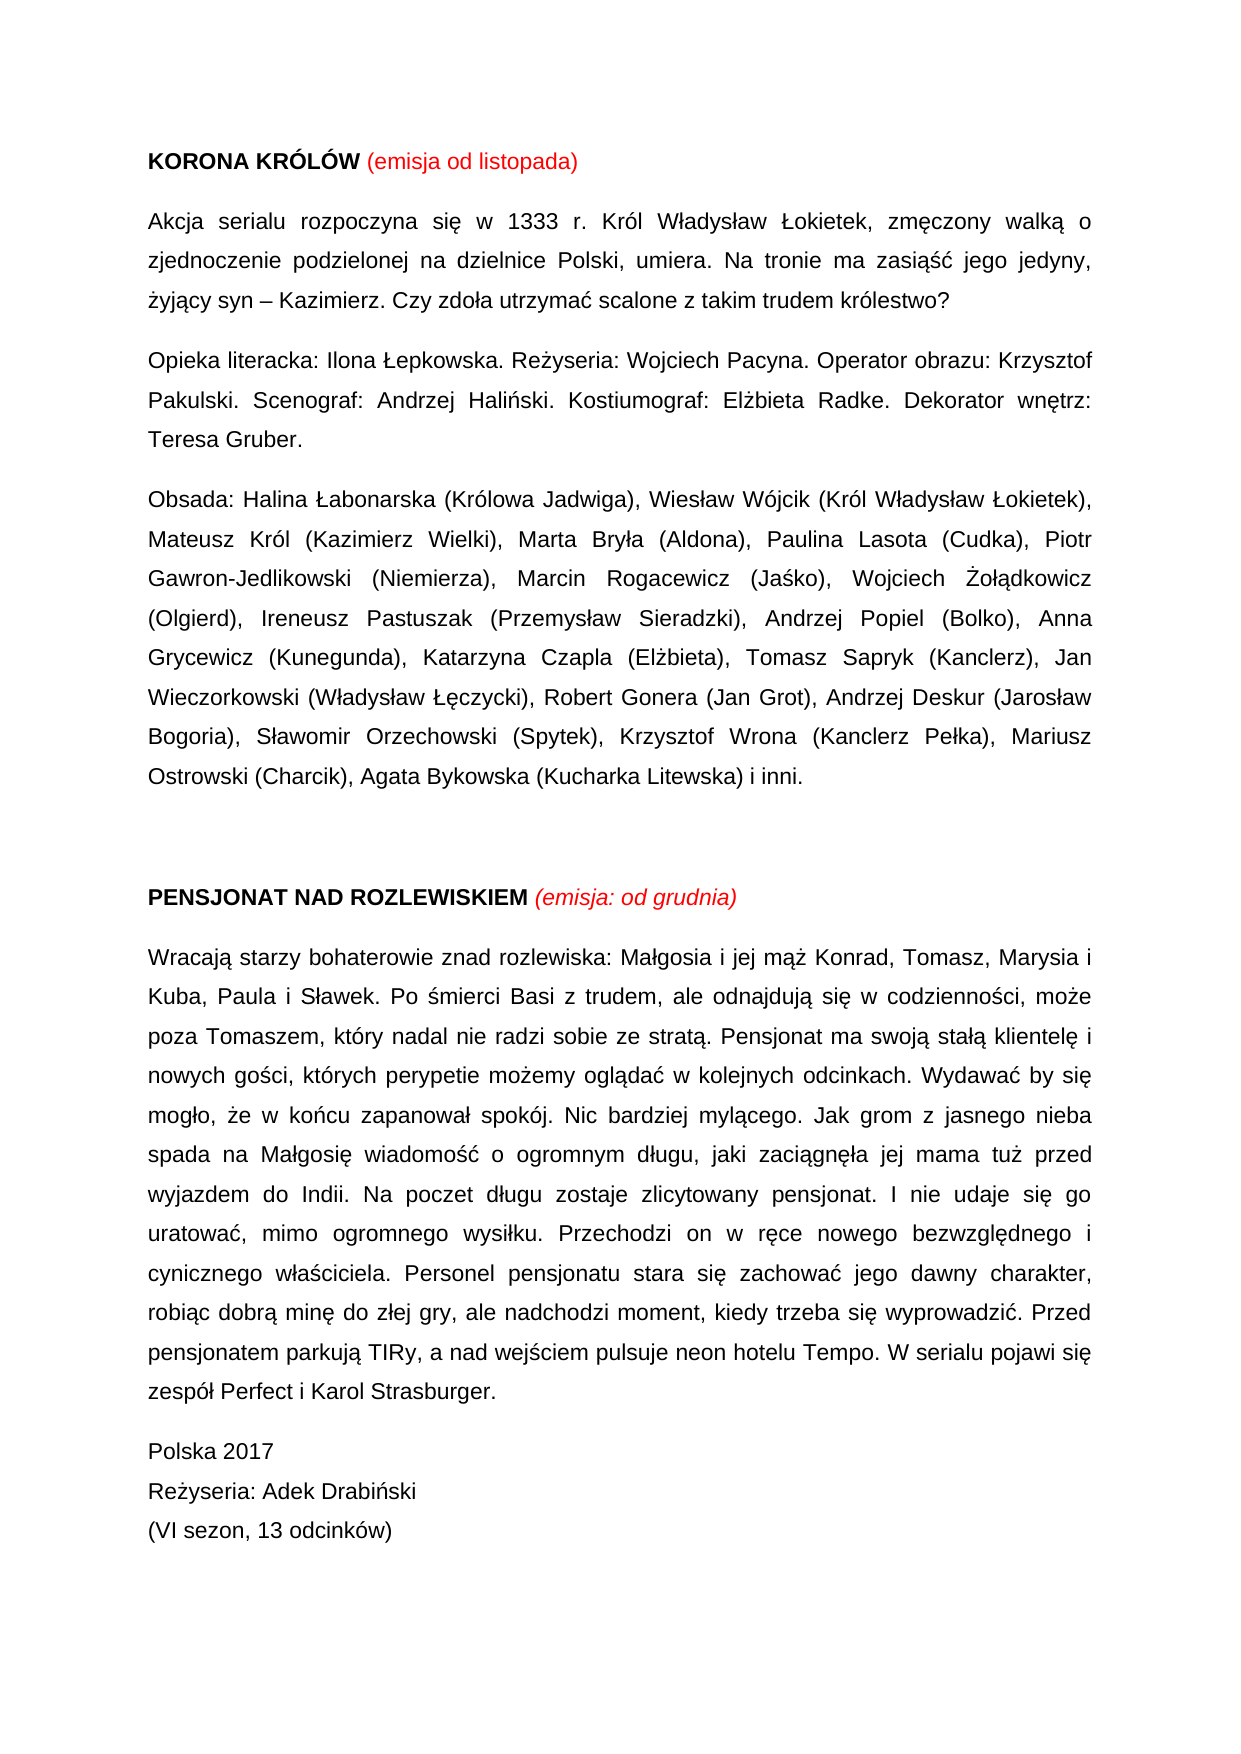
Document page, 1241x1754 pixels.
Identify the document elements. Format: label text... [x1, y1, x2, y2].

text (VI sezon, 13 odcinków) [148, 1517, 1093, 1544]
text Reżyseria: Adek Drabiński [148, 1478, 1093, 1504]
text PENSJONAT NAD ROZLEWISKIEM (emisja: od grudnia) [148, 883, 1093, 910]
text Wracają starzy bohaterowie znad rozlewiska: Małgosia i jej mąż Konrad, Tomasz, Marysia i Kuba, Paula i Sławek. Po śmierci Basi z trudem, ale odnajdują się w codzienności, może poza Tomaszem, który nadal nie radzi sobie ze stratą. Pensjonat ma swoją stałą klientelę i nowych gości, których perypetie możemy oglądać w kolejnych odcinkach. Wydawać by się mogło, że w końcu zapanował spokój. Nic bardziej mylącego. Jak grom z jasnego nieba spada na Małgosię wiadomość o ogromnym długu, jaki zaciągnęła jej mama tuż przed wyjazdem do Indii. Na poczet długu zostaje zlicytowany pensjonat. I nie udaje się go uratować, mimo ogromnego wysiłku. Przechodzi on w ręce nowego bezwzględnego i cynicznego właściciela. Personel pensjonatu stara się zachować jego dawny charakter, robiąc dobrą minę do złej gry, ale nadchodzi moment, kiedy trzeba się wyprowadzić. Przed pensjonatem parkują TIRy, a nad wejściem pulsuje neon hotelu Tempo. W serialu pojawi się zespół Perfect i Karol Strasburger. [148, 944, 1093, 1404]
text Obsada: Halina Łabonarska (Królowa Jadwiga), Wiesław Wójcik (Król Władysław Łokietek), Mateusz Król (Kazimierz Wielki), Marta Bryła (Aldona), Paulina Lasota (Cudka), Piotr Gawron-Jedlikowski (Niemierza), Marcin Rogacewicz (Jaśko), Wojciech Żołądkowicz (Olgierd), Ireneusz Pastuszak (Przemysław Sieradzki), Andrzej Popiel (Bolko), Anna Grycewicz (Kunegunda), Katarzyna Czapla (Elżbieta), Tomasz Sapryk (Kanclerz), Jan Wieczorkowski (Władysław Łęczycki), Robert Gonera (Jan Grot), Andrzej Deskur (Jarosław Bogoria), Sławomir Orzechowski (Spytek), Krzysztof Wrona (Kanclerz Pełka), Mariusz Ostrowski (Charcik), Agata Bykowska (Kucharka Litewska) i inni. [148, 486, 1093, 789]
text KORONA KRÓLÓW (emisja od listopada) [148, 148, 1093, 174]
text Akcja serialu rozpoczyna się w 1333 r. Król Władysław Łokietek, zmęczony walką o zjednoczenie podzielonej na dzielnice Polski, umiera. Na tronie ma zasiąść jego jedyny, żyjący syn – Kazimierz. Czy zdoła utrzymać scalone z takim trudem królestwo? [148, 208, 1093, 313]
text Polska 2017 [148, 1438, 1093, 1465]
text Opieka literacka: Ilona Łepkowska. Reżyseria: Wojciech Pacyna. Operator obrazu: Krzysztof Pakulski. Scenograf: Andrzej Haliński. Kostiumograf: Elżbieta Radke. Dekorator wnętrz: Teresa Gruber. [148, 347, 1093, 452]
